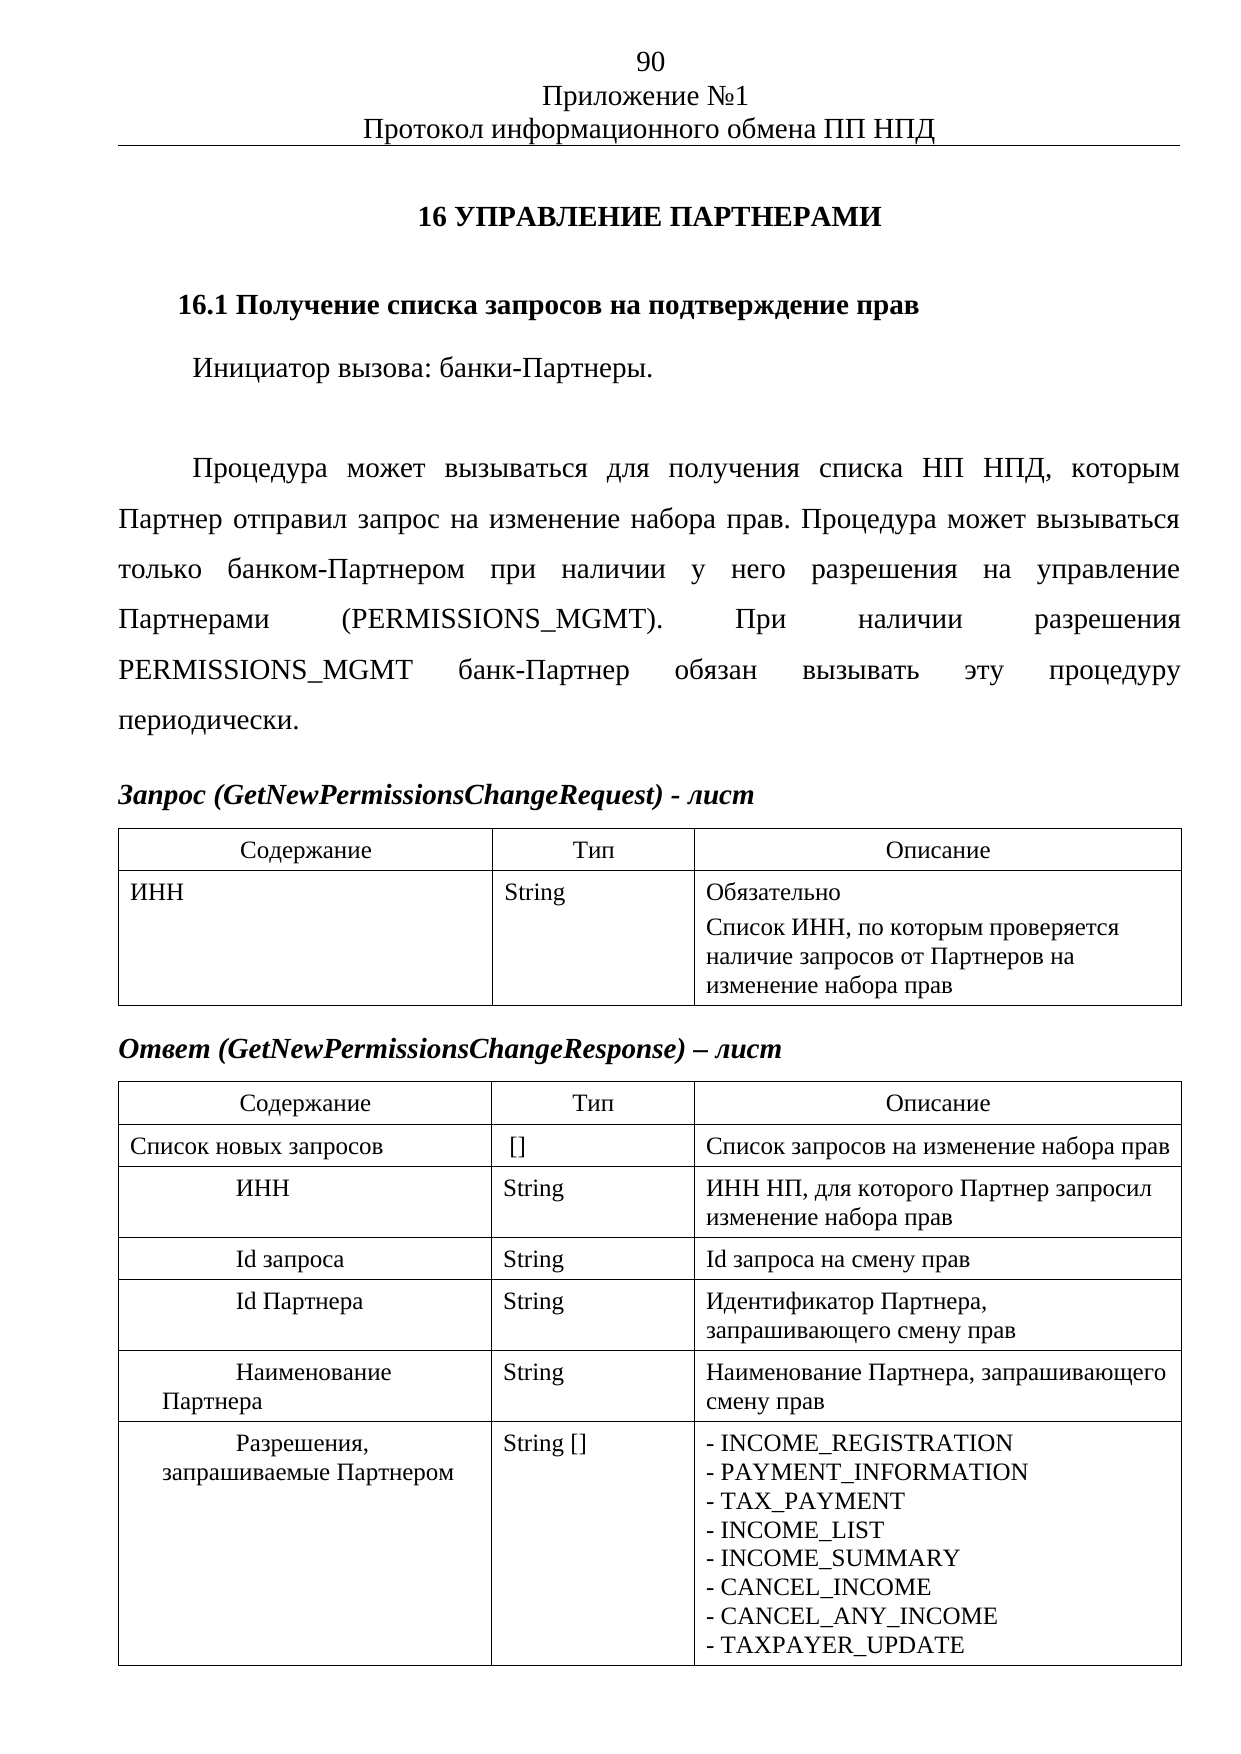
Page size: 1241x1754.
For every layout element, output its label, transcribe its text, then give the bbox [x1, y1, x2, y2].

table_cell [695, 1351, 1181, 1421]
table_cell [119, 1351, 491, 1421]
subtitle Управление Партнерами [118, 199, 1181, 233]
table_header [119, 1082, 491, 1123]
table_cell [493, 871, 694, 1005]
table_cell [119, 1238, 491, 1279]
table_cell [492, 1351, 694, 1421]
text Инициатор вызова: банки-Партнеры. [118, 350, 1181, 383]
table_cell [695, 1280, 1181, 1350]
text Процедура может вызываться для получения списка НП НПД, которым Партнер отправил запрос на изменение набора прав. Процедура может вызываться только банком-Партнером при наличии у него разрешения на управление Партнерами (PERMISSIONS_MGMT). При наличии разрешения PERMISSIONS_MGMT банк-Партнер обязан вызывать эту процедуру периодически. [118, 451, 1181, 736]
text Ответ (GetNewPermissionsChangeResponse) – лист [118, 1031, 1181, 1064]
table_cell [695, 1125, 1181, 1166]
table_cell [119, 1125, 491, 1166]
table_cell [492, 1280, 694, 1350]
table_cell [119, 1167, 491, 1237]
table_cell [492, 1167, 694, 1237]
text Запрос (GetNewPermissionsChangeRequest) - лист [118, 777, 1181, 811]
subtitle Получение списка запросов на подтверждение прав [103, 287, 1181, 321]
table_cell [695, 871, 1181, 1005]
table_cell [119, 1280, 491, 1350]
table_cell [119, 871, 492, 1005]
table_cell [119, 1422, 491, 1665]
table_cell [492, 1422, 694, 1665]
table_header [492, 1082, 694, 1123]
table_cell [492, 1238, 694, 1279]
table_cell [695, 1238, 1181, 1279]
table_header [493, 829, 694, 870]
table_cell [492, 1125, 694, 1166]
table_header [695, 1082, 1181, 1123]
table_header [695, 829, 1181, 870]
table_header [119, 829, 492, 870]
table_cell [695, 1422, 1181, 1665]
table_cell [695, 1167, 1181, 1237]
